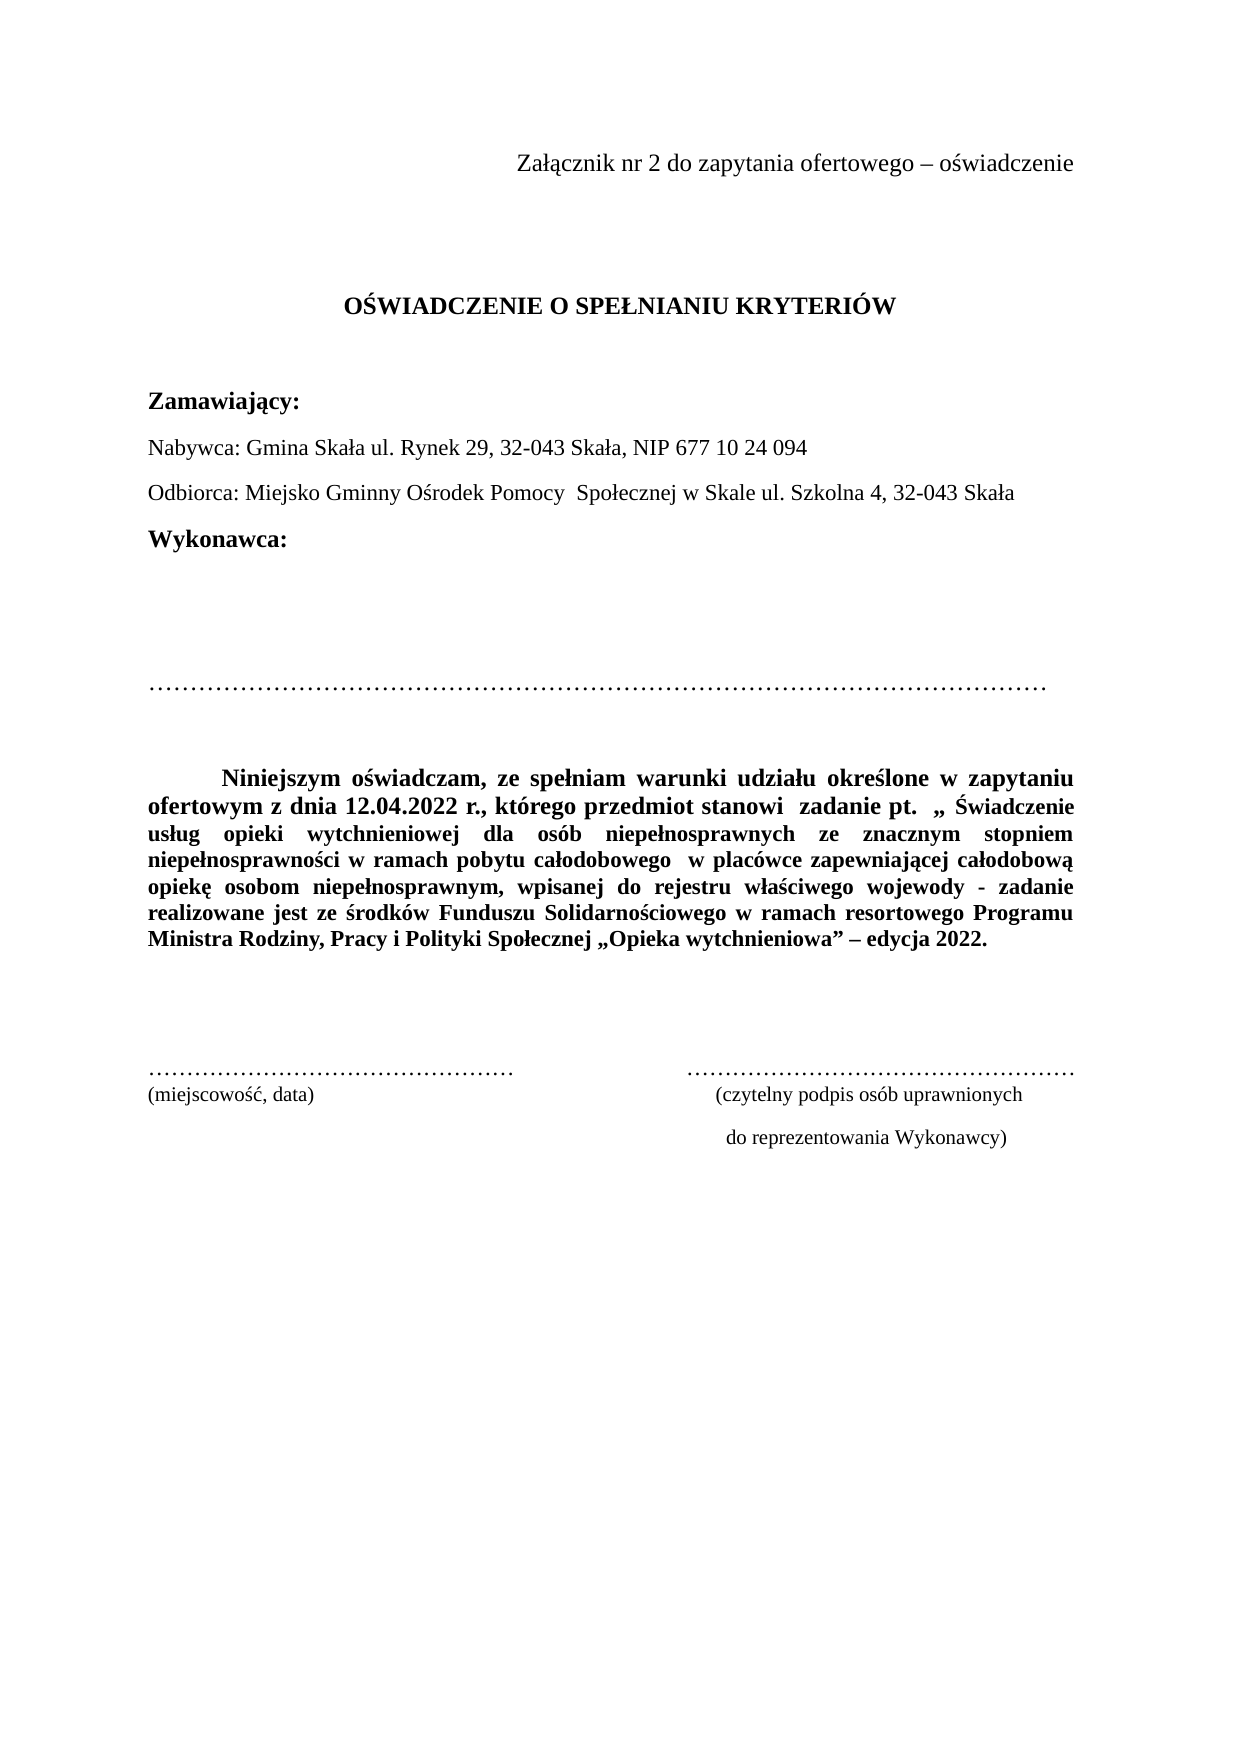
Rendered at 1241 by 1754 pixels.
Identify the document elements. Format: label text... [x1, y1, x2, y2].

text Wykonawca: [148, 524, 1093, 553]
text Nabywca: Gmina Skała ul. Rynek 29, 32-043 Skała, NIP 677 10 24 094 [148, 434, 1093, 460]
text ………………………………………… …………………………………………… (miejscowość, data) (czytelny podpis osób uprawnionych [148, 1054, 1093, 1106]
text do reprezentowania Wykonawcy) [148, 1125, 1093, 1149]
text Odbiorca: Miejsko Gminny Ośrodek Pomocy Społecznej w Skale ul. Szkolna 4, 32-043 Skała [148, 479, 1093, 505]
text Zamawiający: [148, 386, 1093, 415]
text Załącznik nr 2 do zapytania ofertowego – oświadczenie [148, 148, 1093, 176]
text OŚWIADCZENIE O SPEŁNIANIU KRYTERIÓW [148, 291, 1093, 319]
text Niniejszym oświadczam, ze spełniam warunki udziału określone w zapytaniu ofertowym z dnia 12.04.2022 r., którego przedmiot stanowi zadanie pt. „ Świadczenie usług opieki wytchnieniowej dla osób niepełnosprawnych ze znacznym stopniem niepełnosprawności w ramach pobytu całodobowego w placówce zapewniającej całodobową opiekę osobom niepełnosprawnym, wpisanej do rejestru właściwego wojewody - zadanie realizowane jest ze środków Funduszu Solidarnościowego w ramach resortowego Programu Ministra Rodziny, Pracy i Polityki Społecznej „Opieka wytchnieniowa” – edycja 2022. [148, 763, 1074, 952]
text ……………………………………………………………………………………………… [148, 667, 1093, 696]
